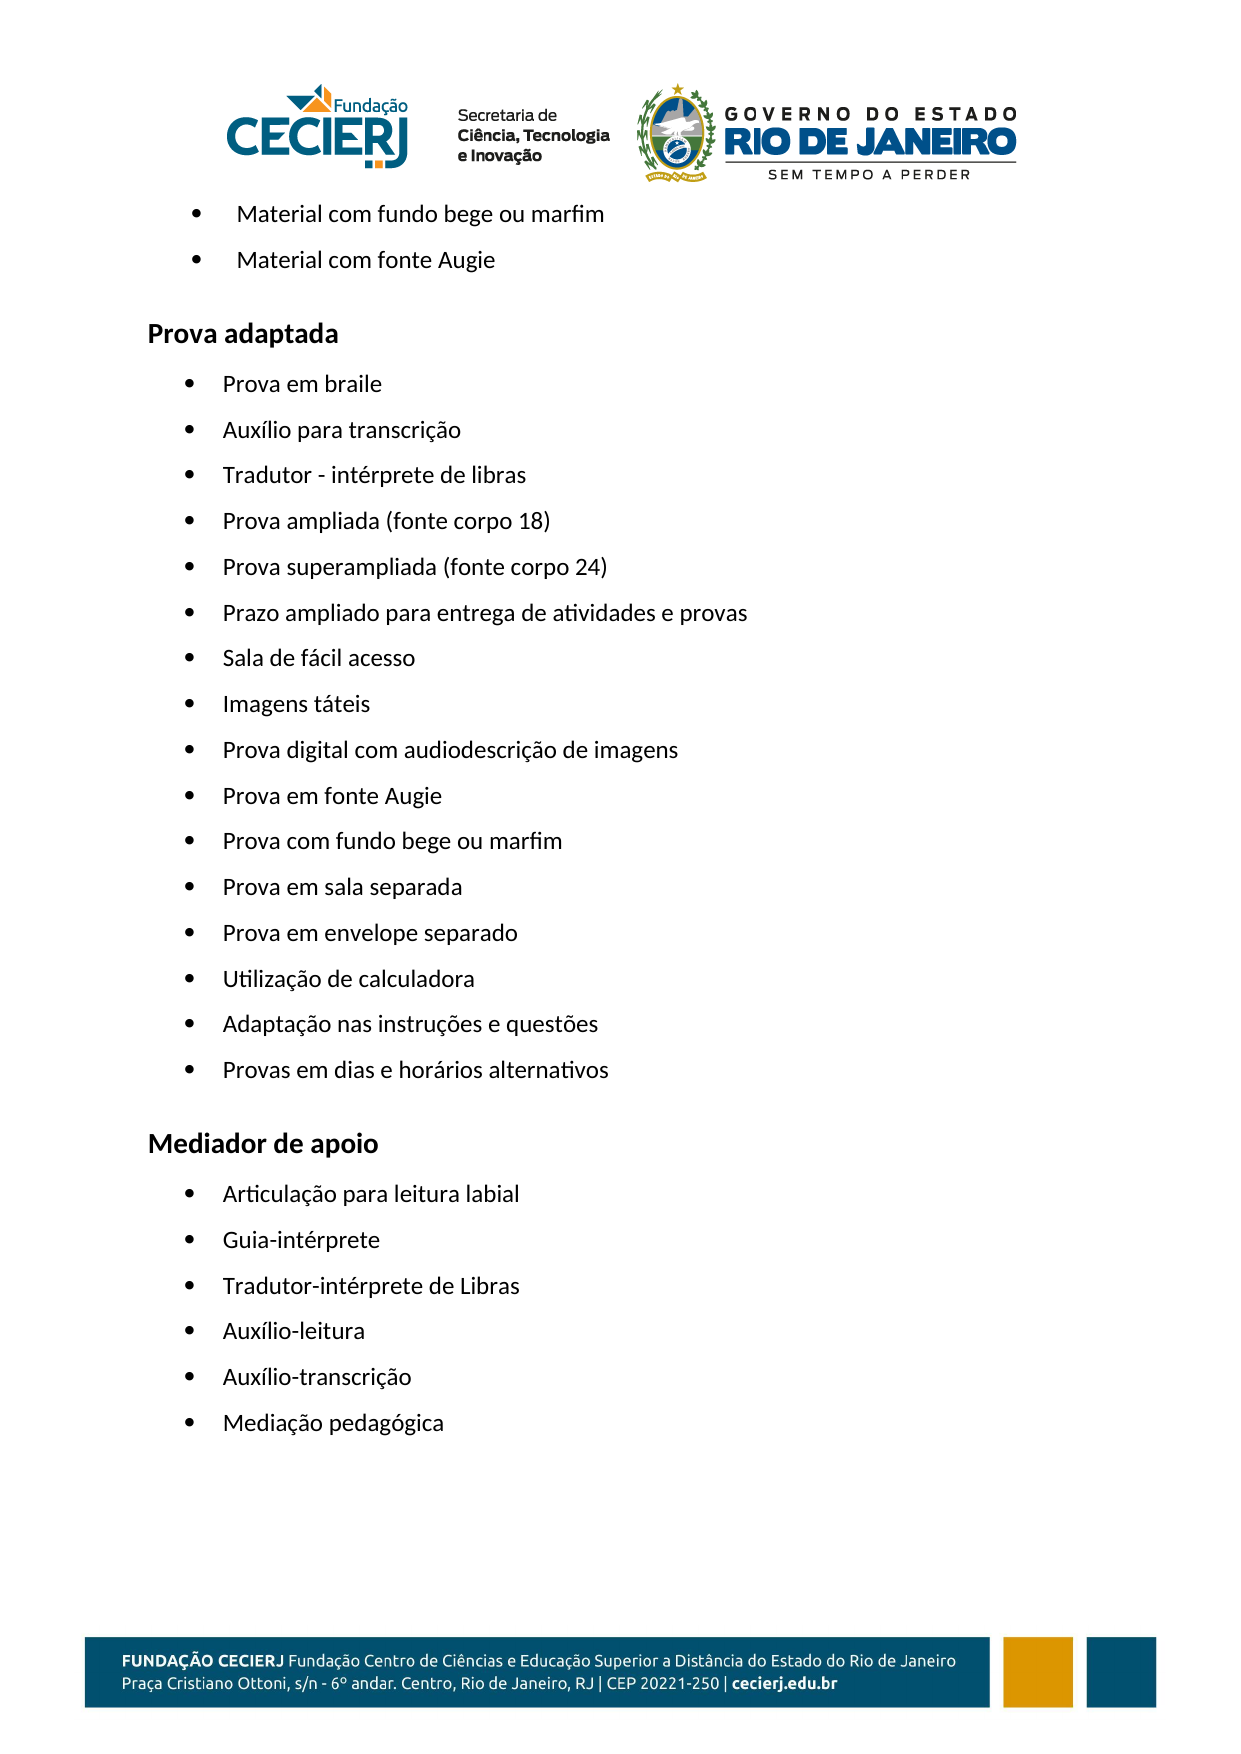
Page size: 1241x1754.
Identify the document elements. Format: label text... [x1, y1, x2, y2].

list Tradutor-intérprete de Libras [185, 1270, 1122, 1300]
list Adaptação nas instruções e questões [185, 1008, 1122, 1039]
list Prova em envelope separado [185, 917, 1122, 947]
list Prova em braile [185, 368, 1122, 399]
list Guia-intérprete [185, 1224, 1122, 1254]
list Material com fonte Augie [192, 244, 1166, 274]
list Articulação para leitura labial [185, 1178, 1122, 1209]
list Mediação pedagógica [185, 1407, 1122, 1437]
list Prova digital com audiodescrição de imagens [185, 734, 1122, 764]
picture [213, 73, 1027, 199]
list Provas em dias e horários alternativos [185, 1054, 1122, 1085]
list Utilização de calculadora [185, 963, 1122, 993]
list Imagens táteis [185, 688, 1122, 719]
list Auxílio-leitura [185, 1316, 1122, 1346]
list Auxílio para transcrição [185, 414, 1122, 444]
list Tradutor - intérprete de libras [185, 460, 1122, 490]
list Prazo ampliado para entrega de atividades e provas [185, 597, 1122, 627]
list Prova ampliada (fonte corpo 18) [185, 505, 1122, 536]
list Material com fundo bege ou marfim [192, 198, 1166, 229]
picture [73, 1625, 1167, 1720]
text Mediador de apoio [148, 1125, 1122, 1161]
text Prova adaptada [148, 315, 1122, 350]
list Sala de fácil acesso [185, 643, 1122, 673]
list Prova superampliada (fonte corpo 24) [185, 551, 1122, 582]
list Auxílio-transcrição [185, 1361, 1122, 1392]
list Prova com fundo bege ou marfim [185, 826, 1122, 856]
list Prova em fonte Augie [185, 780, 1122, 810]
list Prova em sala separada [185, 871, 1122, 902]
